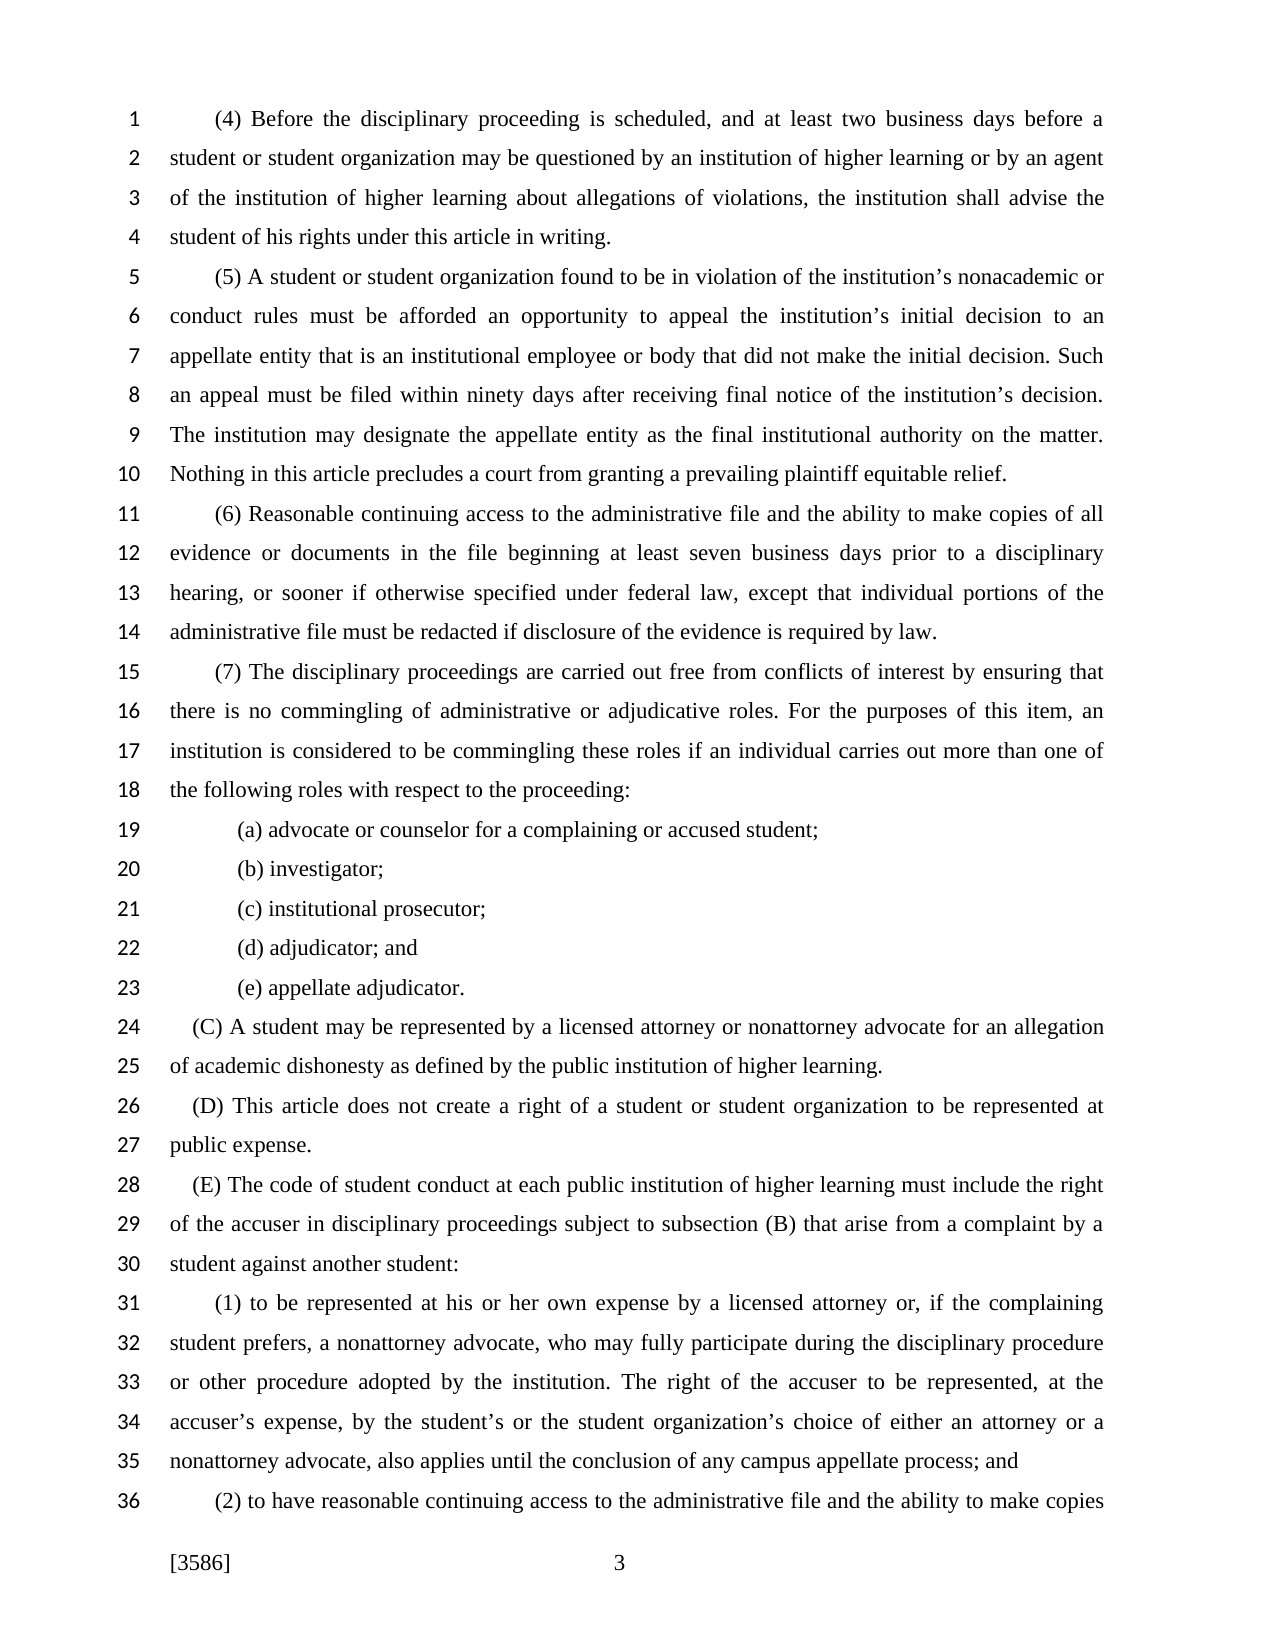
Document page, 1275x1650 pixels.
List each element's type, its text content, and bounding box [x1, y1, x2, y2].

text (d) adjudicator; and [169, 934, 1106, 960]
text (b) investigator; [169, 855, 1106, 881]
text (D) This article does not create a right of a student or student organization to be represented at public expense. [169, 1092, 1106, 1158]
text (c) institutional prosecutor; [169, 894, 1106, 921]
text (7) The disciplinary proceedings are carried out free from conflicts of interest by ensuring that there is no commingling of administrative or adjudicative roles. For the purposes of this item, an institution is considered to be commingling these roles if an individual carries out more than one of the following roles with respect to the proceeding: [169, 658, 1106, 802]
text (a) advocate or counselor for a complaining or accused student; [169, 816, 1106, 842]
text (C) A student may be represented by a licensed attorney or nonattorney advocate for an allegation of academic dishonesty as defined by the public institution of higher learning. [169, 1013, 1106, 1079]
text (E) The code of student conduct at each public institution of higher learning must include the right of the accuser in disciplinary proceedings subject to subsection (B) that arise from a complaint by a student against another student: [169, 1171, 1106, 1276]
text (1) to be represented at his or her own expense by a licensed attorney or, if the complaining student prefers, a nonattorney advocate, who may fully participate during the disciplinary procedure or other procedure adopted by the institution. The right of the accuser to be represented, at the accuser’s expense, by the student’s or the student organization’s choice of either an attorney or a nonattorney advocate, also applies until the conclusion of any campus appellate process; and [169, 1289, 1106, 1474]
text (6) Reasonable continuing access to the administrative file and the ability to make copies of all evidence or documents in the file beginning at least seven business days prior to a disciplinary hearing, or sooner if otherwise specified under federal law, except that individual portions of the administrative file must be redacted if disclosure of the evidence is required by law. [169, 500, 1106, 644]
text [169, 1487, 1106, 1513]
text (e) appellate adjudicator. [169, 973, 1106, 1000]
text (5) A student or student organization found to be in violation of the institution’s nonacademic or conduct rules must be afforded an opportunity to appeal the institution’s initial decision to an appellate entity that is an institutional employee or body that did not make the initial decision. Such an appeal must be filed within ninety days after receiving final notice of the institution’s decision. The institution may designate the appellate entity as the final institutional authority on the matter. Nothing in this article precludes a court from granting a prevailing plaintiff equitable relief. [169, 263, 1106, 487]
text (4) Before the disciplinary proceeding is scheduled, and at least two business days before a student or student organization may be questioned by an institution of higher learning or by an agent of the institution of higher learning about allegations of violations, the institution shall advise the student of his rights under this article in writing. [169, 105, 1106, 250]
